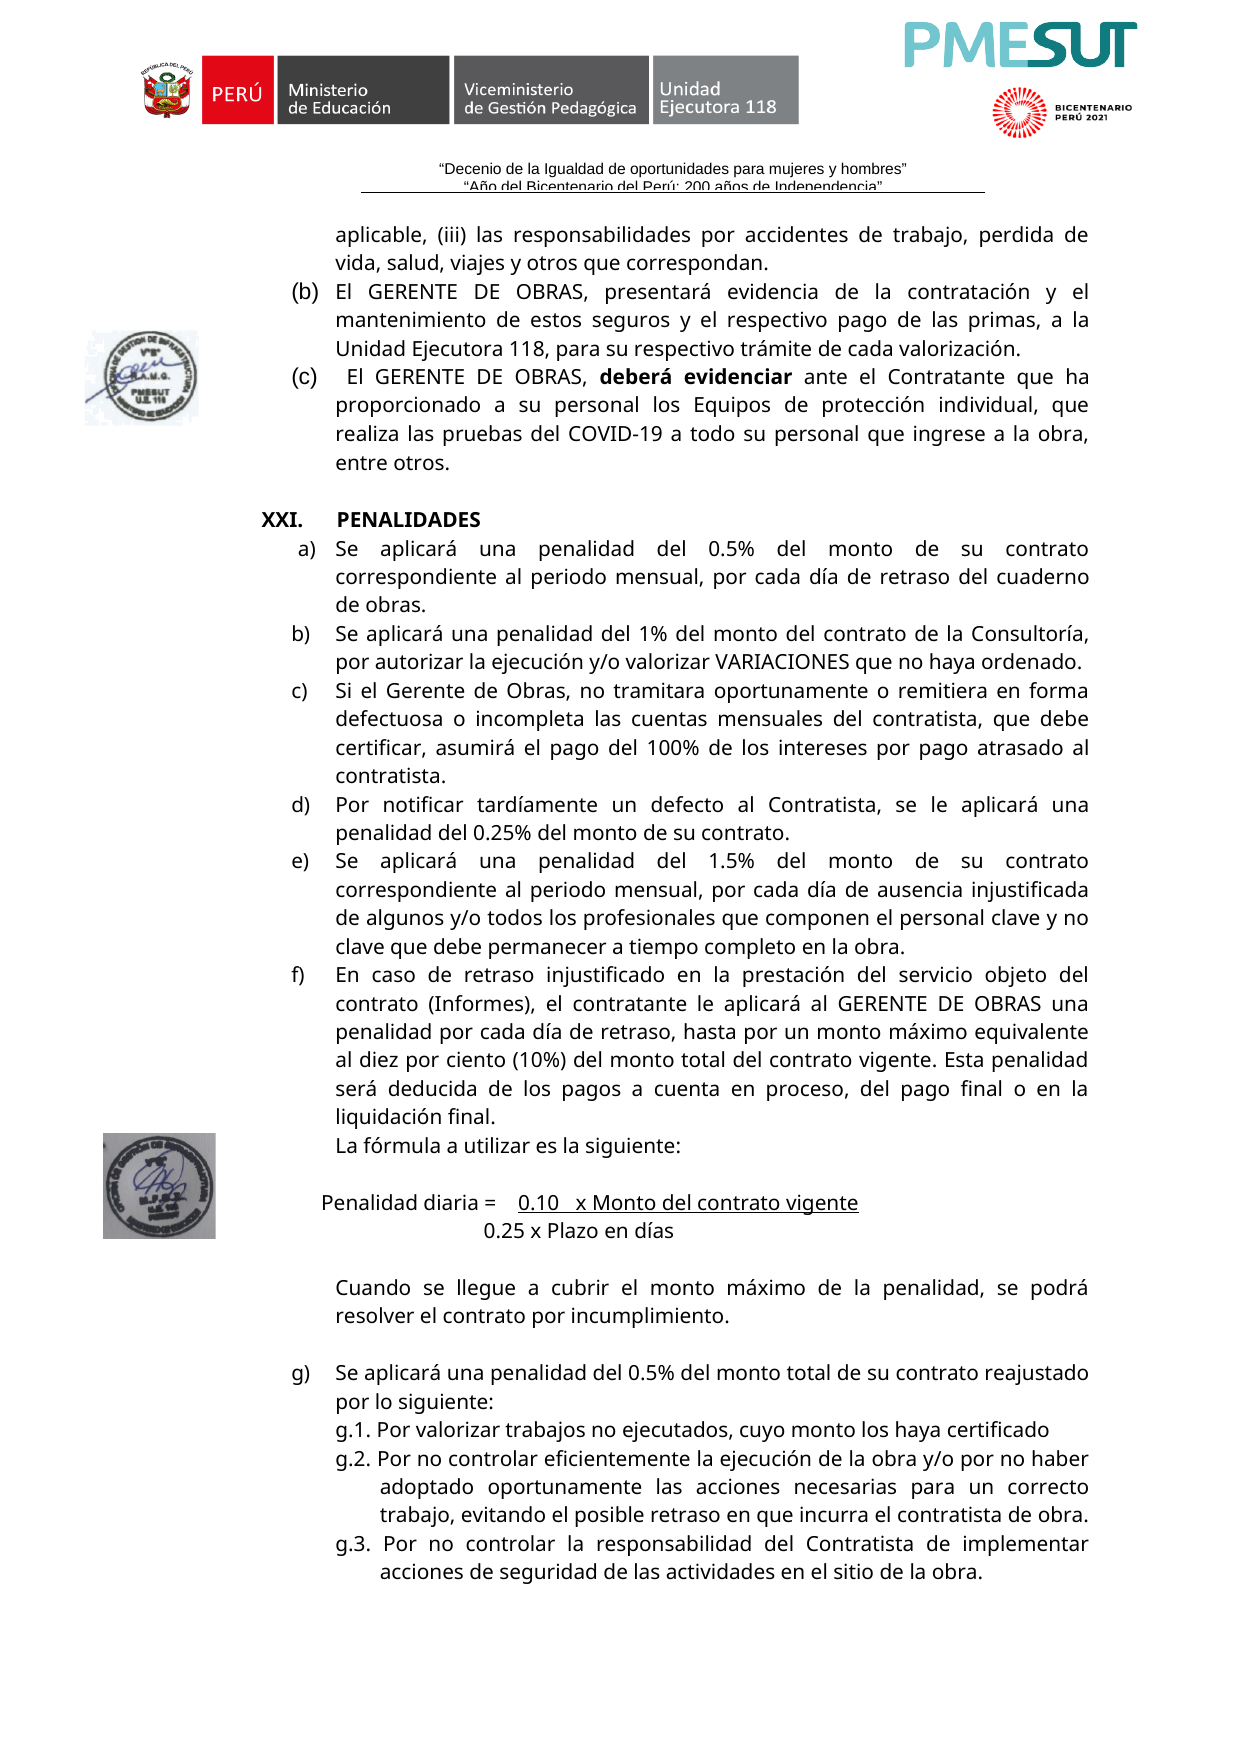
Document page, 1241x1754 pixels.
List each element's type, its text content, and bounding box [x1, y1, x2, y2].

list Por notificar tardíamente un defecto al Contratista, se le aplicará una penalidad del 0.25% del monto de su contrato. [291, 790, 1090, 847]
picture [134, 52, 804, 128]
list Se aplicará una penalidad del 1% del monto del contrato de la Consultoría, por autorizar la ejecución y/o valorizar VARIACIONES que no haya ordenado. [291, 619, 1090, 676]
picture [103, 1133, 216, 1239]
text Penalidad diaria = 0.10 x Monto del contrato vigente [261, 1188, 1090, 1216]
picture [989, 83, 1133, 141]
picture [82, 330, 198, 424]
list g.1. Por valorizar trabajos no ejecutados, cuyo monto los haya certificado [335, 1415, 1090, 1444]
picture [895, 18, 1144, 70]
list Se aplicará una penalidad del 0.5% del monto de su contrato correspondiente al periodo mensual, por cada día de retraso del cuaderno de obras. [298, 534, 1090, 619]
list En caso de retraso injustificado en la prestación del servicio objeto del contrato (Informes), el contratante le aplicará al GERENTE DE OBRAS una penalidad por cada día de retraso, hasta por un monto máximo equivalente al diez por ciento (10%) del monto total del contrato vigente. Esta penalidad será deducida de los pagos a cuenta en proceso, del pago final o en la liquidación final. [291, 960, 1090, 1131]
text 0.25 x Plazo en días [261, 1216, 1090, 1245]
list El GERENTE DE OBRAS, presentará evidencia de la contratación y el mantenimiento de estos seguros y el respectivo pago de las primas, a la Unidad Ejecutora 118, para su respectivo trámite de cada valorización. [291, 277, 1090, 362]
list Se aplicará una penalidad del 1.5% del monto de su contrato correspondiente al periodo mensual, por cada día de ausencia injustificada de algunos y/o todos los profesionales que componen el personal clave y no clave que debe permanecer a tiempo completo en la obra. [291, 847, 1090, 960]
list PENALIDADES [261, 505, 1090, 534]
list La fórmula a utilizar es la siguiente: [335, 1131, 1090, 1159]
list Se aplicará una penalidad del 0.5% del monto total de su contrato reajustado por lo siguiente: [291, 1358, 1090, 1415]
list Si el Gerente de Obras, no tramitara oportunamente o remitiera en forma defectuosa o incompleta las cuentas mensuales del contratista, que debe certificar, asumirá el pago del 100% de los intereses por pago atrasado al contratista. [291, 676, 1090, 790]
list g.2. Por no controlar eficientemente la ejecución de la obra y/o por no haber adoptado oportunamente las acciones necesarias para un correcto trabajo, evitando el posible retraso en que incurra el contratista de obra. [335, 1444, 1090, 1529]
text Cuando se llegue a cubrir el monto máximo de la penalidad, se podrá resolver el contrato por incumplimiento. [335, 1273, 1090, 1330]
list El GERENTE DE OBRAS, deberá evidenciar ante el Contratante que ha proporcionado a su personal los Equipos de protección individual, que realiza las pruebas del COVID-19 a todo su personal que ingrese a la obra, entre otros. [291, 362, 1090, 477]
list g.3. Por no controlar la responsabilidad del Contratista de implementar acciones de seguridad de las actividades en el sitio de la obra. [335, 1529, 1090, 1586]
